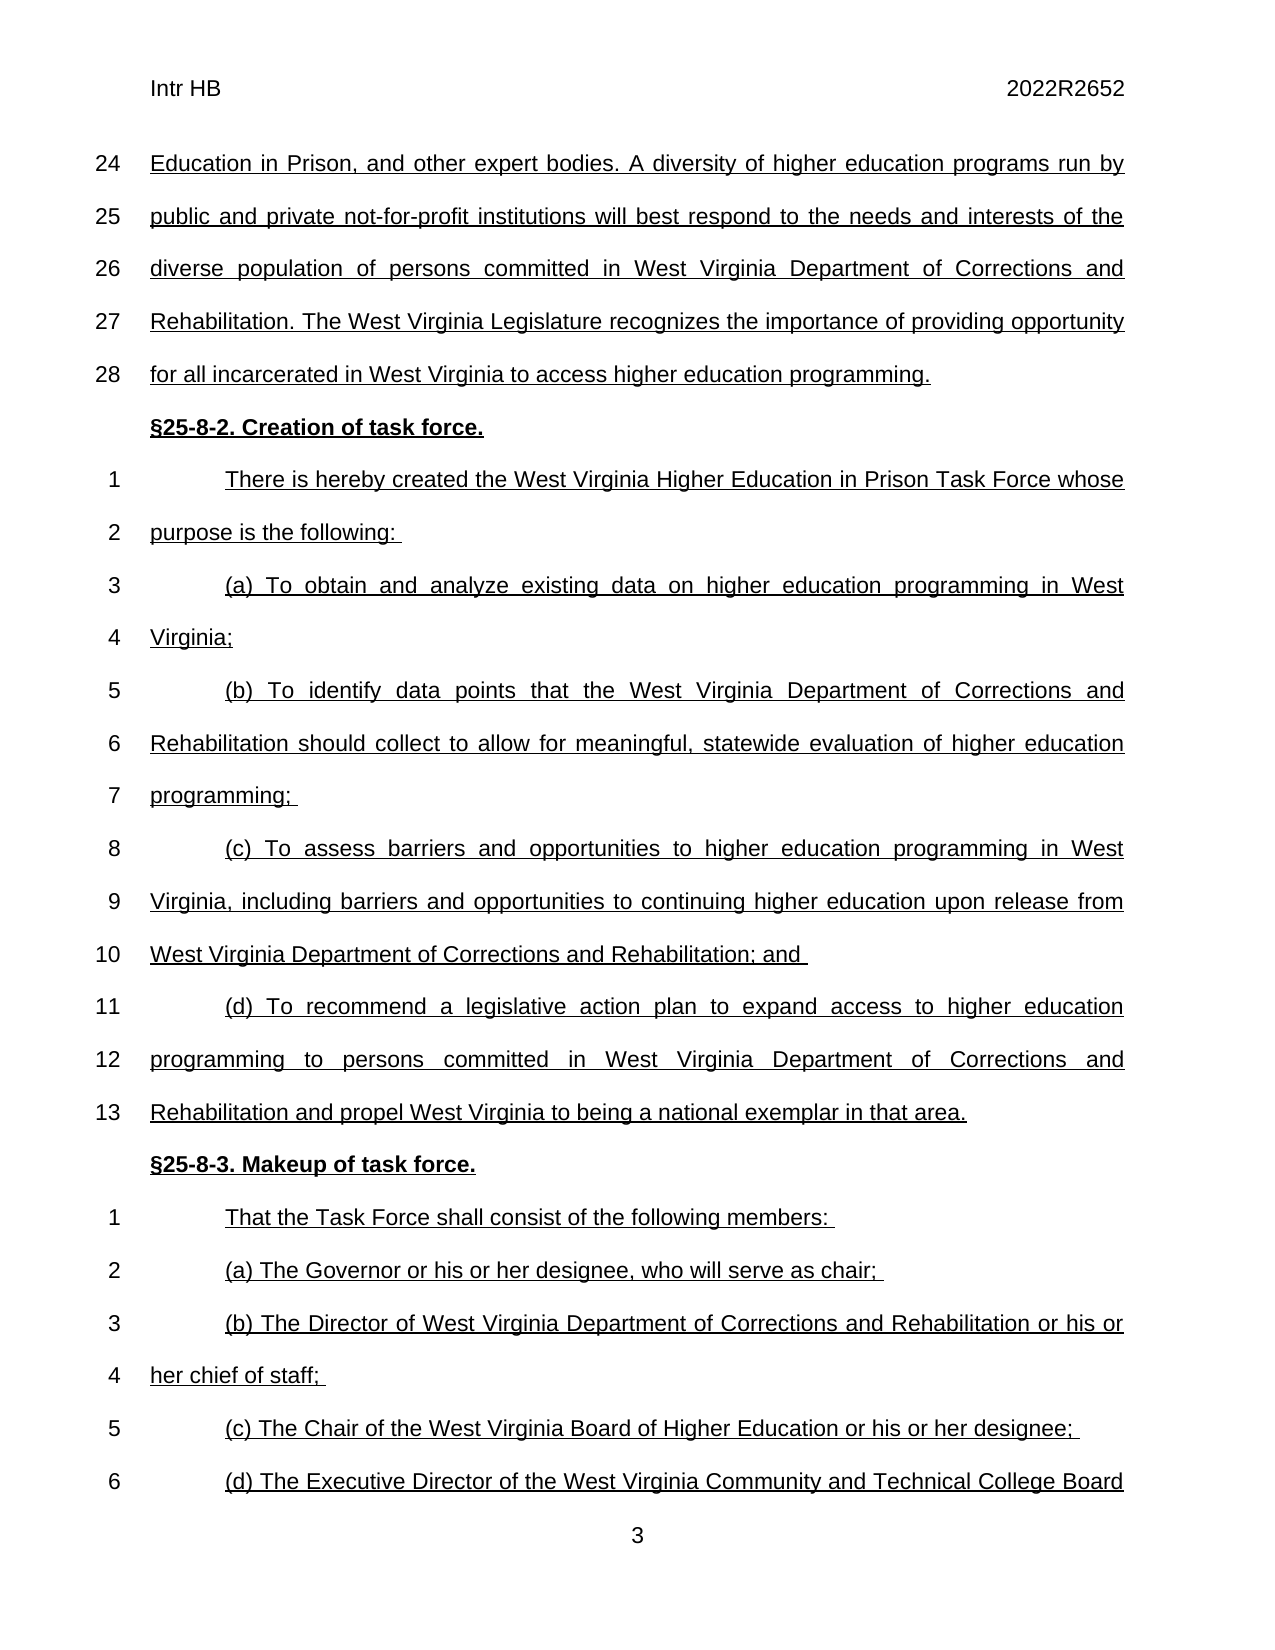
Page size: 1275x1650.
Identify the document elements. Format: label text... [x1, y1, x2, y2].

text That the Task Force shall consist of the following members: [150, 1204, 1125, 1231]
text (b) To identify data points that the West Virginia Department of Corrections and Rehabilitation should collect to allow for meaningful, statewide evaluation of higher education programming; [150, 754, 1125, 809]
text There is hereby created the West Virginia Higher Education in Prison Task Force whose purpose is the following: [150, 466, 1125, 545]
subtitle §25-8-2. Creation of task force. [150, 413, 1125, 440]
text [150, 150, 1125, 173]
text (c) The Chair of the West Virginia Board of Higher Education or his or her designee; [150, 1415, 1125, 1441]
text (a) The Governor or his or her designee, who will serve as chair; [150, 1257, 1125, 1283]
text (d) To recommend a legislative action plan to expand access to higher education programming to persons committed in West Virginia Department of Corrections and Rehabilitation and propel West Virginia to being a national exemplar in that area. [150, 993, 1125, 1069]
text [150, 1468, 1125, 1494]
text (c) To assess barriers and opportunities to higher education programming in West Virginia, including barriers and opportunities to continuing higher education upon release from West Virginia Department of Corrections and Rehabilitation; and [150, 835, 1125, 967]
text (b) To identify data points that the West Virginia Department of Corrections and Rehabilitation should collect to allow for meaningful, statewide evaluation of higher education programming; [150, 677, 1125, 753]
text (d) To recommend a legislative action plan to expand access to higher education programming to persons committed in West Virginia Department of Corrections and Rehabilitation and propel West Virginia to being a national exemplar in that area. [150, 1070, 1125, 1125]
subtitle §25-8-3. Makeup of task force. [150, 1151, 1125, 1178]
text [150, 174, 1125, 278]
text (b) The Director of West Virginia Department of Corrections and Rehabilitation or his or her chief of staff; [150, 1309, 1125, 1389]
text (a) To obtain and analyze existing data on higher education programming in West Virginia; [150, 572, 1125, 651]
